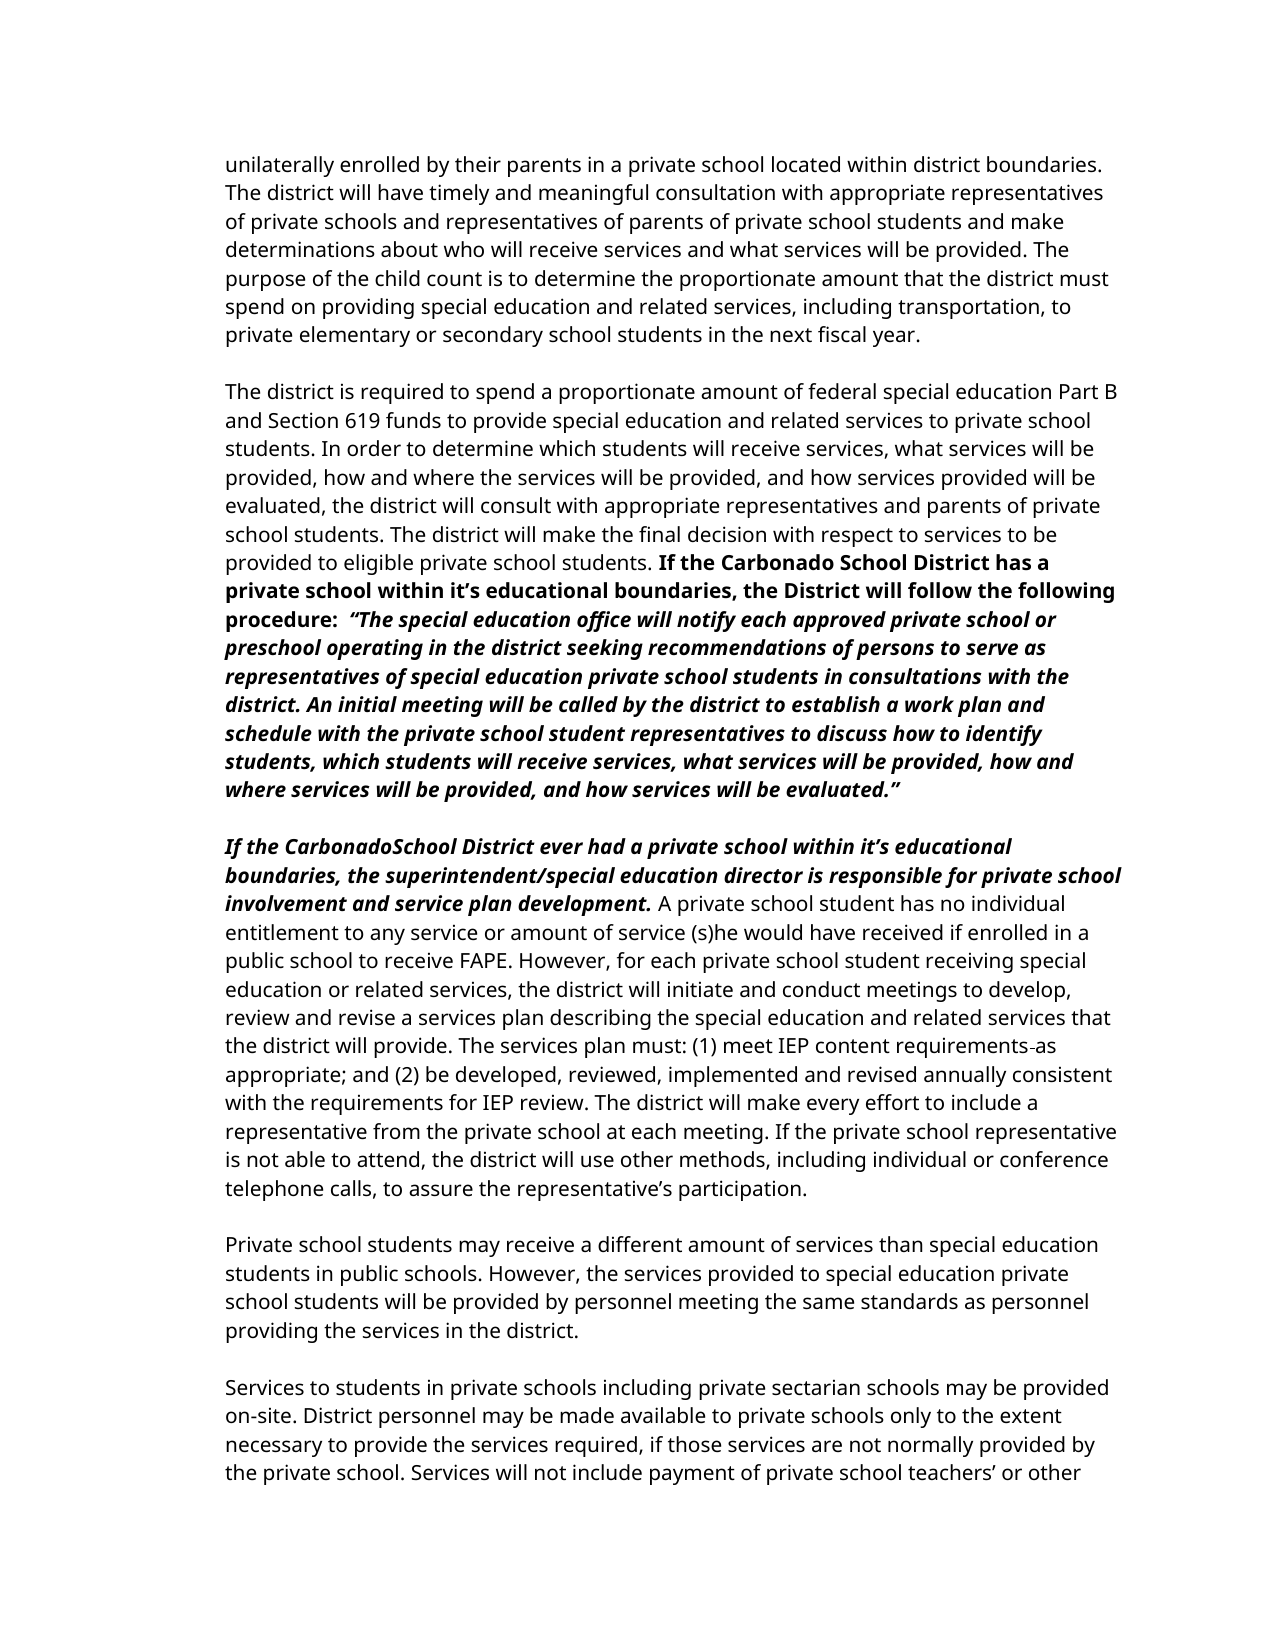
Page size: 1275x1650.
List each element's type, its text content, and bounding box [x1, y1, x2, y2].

text Private school students may receive a different amount of services than special education students in public schools. However, the services provided to special education private school students will be provided by personnel meeting the same standards as personnel providing the services in the district. [225, 1231, 1125, 1344]
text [225, 1373, 1125, 1487]
text The district is required to spend a proportionate amount of federal special education Part B and Section 619 funds to provide special education and related services to private school students. In order to determine which students will receive services, what services will be provided, how and where the services will be provided, and how services provided will be evaluated, the district will consult with appropriate representatives and parents of private school students. The district will make the final decision with respect to services to be provided to eligible private school students. If the Carbonado School District has a private school within it’s educational boundaries, the District will follow the following procedure: “The special education office will notify each approved private school or preschool operating in the district seeking recommendations of persons to serve as representatives of special education private school students in consultations with the district. An initial meeting will be called by the district to establish a work plan and schedule with the private school student representatives to discuss how to identify students, which students will receive services, what services will be provided, how and where services will be provided, and how services will be evaluated.” [225, 377, 1125, 804]
text If the CarbonadoSchool District ever had a private school within it’s educational boundaries, the superintendent/special education director is responsible for private school involvement and service plan development. A private school student has no individual entitlement to any service or amount of service (s)he would have received if enrolled in a public school to receive FAPE. However, for each private school student receiving special education or related services, the district will initiate and conduct meetings to develop, review and revise a services plan describing the special education and related services that the district will provide. The services plan must: (1) meet IEP content requirements as appropriate; and (2) be developed, reviewed, implemented and revised annually consistent with the requirements for IEP review. The district will make every effort to include a representative from the private school at each meeting. If the private school representative is not able to attend, the district will use other methods, including individual or conference telephone calls, to assure the representative’s participation. [225, 832, 1125, 1202]
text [225, 150, 1125, 349]
